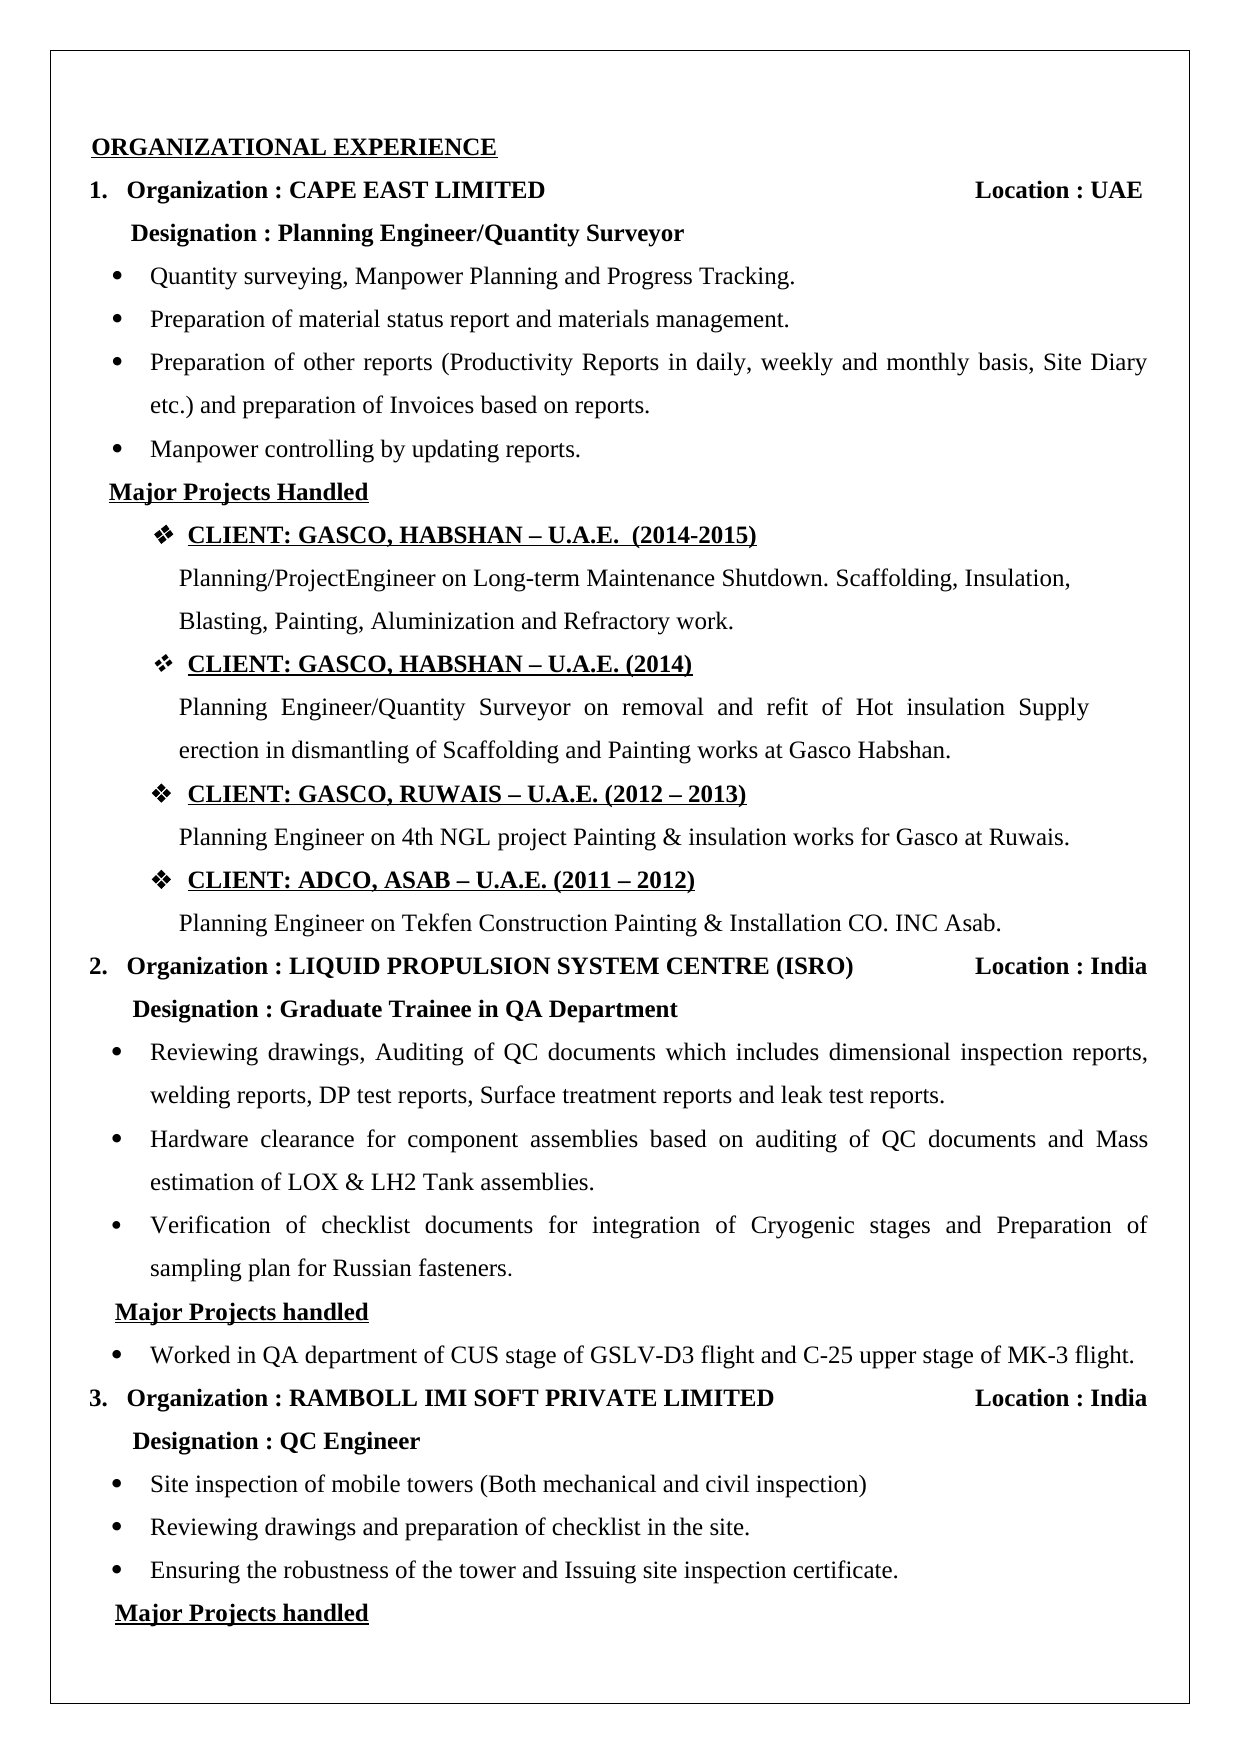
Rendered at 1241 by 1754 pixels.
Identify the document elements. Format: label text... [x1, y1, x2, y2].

text Designation : Graduate Trainee in QA Department [132, 994, 1149, 1023]
list Manpower controlling by updating reports. [113, 434, 1149, 462]
list Quantity surveying, Manpower Planning and Progress Tracking. [113, 261, 1149, 290]
list CLIENT: ADCO, ASAB – U.A.E. (2011 – 2012) [150, 865, 1090, 894]
list Designation : Planning Engineer/Quantity Surveyor [56, 218, 1149, 247]
list Reviewing drawings, Auditing of QC documents which includes dimensional inspection reports, welding reports, DP test reports, Surface treatment reports and leak test reports. [112, 1037, 1149, 1109]
list Hardware clearance for component assemblies based on auditing of QC documents and Mass estimation of LOX & LH2 Tank assemblies. [112, 1124, 1149, 1196]
list Site inspection of mobile towers (Both mechanical and civil inspection) [112, 1469, 1090, 1498]
list Ensuring the robustness of the tower and Issuing site inspection certificate. [112, 1555, 1090, 1584]
text Planning Engineer/Quantity Surveyor on removal and refit of Hot insulation Supply erection in dismantling of Scaffolding and Painting works at Gasco Habshan. [179, 692, 1090, 764]
list Reviewing drawings and preparation of checklist in the site. [112, 1512, 1090, 1541]
text Planning/ProjectEngineer on Long-term Maintenance Shutdown. Scaffolding, Insulation, Blasting, Painting, Aluminization and Refractory work. [179, 563, 1090, 635]
list CLIENT: GASCO, HABSHAN – U.A.E. (2014-2015) [150, 520, 1090, 549]
list ORGANIZATIONAL EXPERIENCE [91, 132, 1149, 161]
text Planning Engineer on 4th NGL project Painting & insulation works for Gasco at Ruwais. [179, 822, 1090, 851]
list CLIENT: GASCO, RUWAIS – U.A.E. (2012 – 2013) [150, 779, 1090, 807]
list Preparation of other reports (Productivity Reports in daily, weekly and monthly basis, Site Diary etc.) and preparation of Invoices based on reports. [113, 347, 1149, 419]
text Major Projects handled [114, 1297, 1149, 1325]
text Major Projects handled [114, 1598, 1090, 1627]
list Preparation of material status report and materials management. [113, 304, 1149, 333]
list Organization : RAMBOLL IMI SOFT PRIVATE LIMITED Location : India [89, 1383, 1149, 1412]
list CLIENT: GASCO, HABSHAN – U.A.E. (2014) [150, 649, 1090, 678]
text Designation : QC Engineer [132, 1426, 1149, 1455]
list Organization : LIQUID PROPULSION SYSTEM CENTRE (ISRO) Location : India [89, 951, 1149, 980]
list Worked in QA department of CUS stage of GSLV-D3 flight and C-25 upper stage of MK-3 flight. [112, 1340, 1149, 1368]
text Planning Engineer on Tekfen Construction Painting & Installation CO. INC Asab. [179, 908, 1090, 937]
list Organization : CAPE EAST LIMITED Location : UAE [89, 175, 1149, 204]
list Verification of checklist documents for integration of Cryogenic stages and Preparation of sampling plan for Russian fasteners. [112, 1210, 1149, 1282]
text Major Projects Handled [109, 477, 1090, 506]
